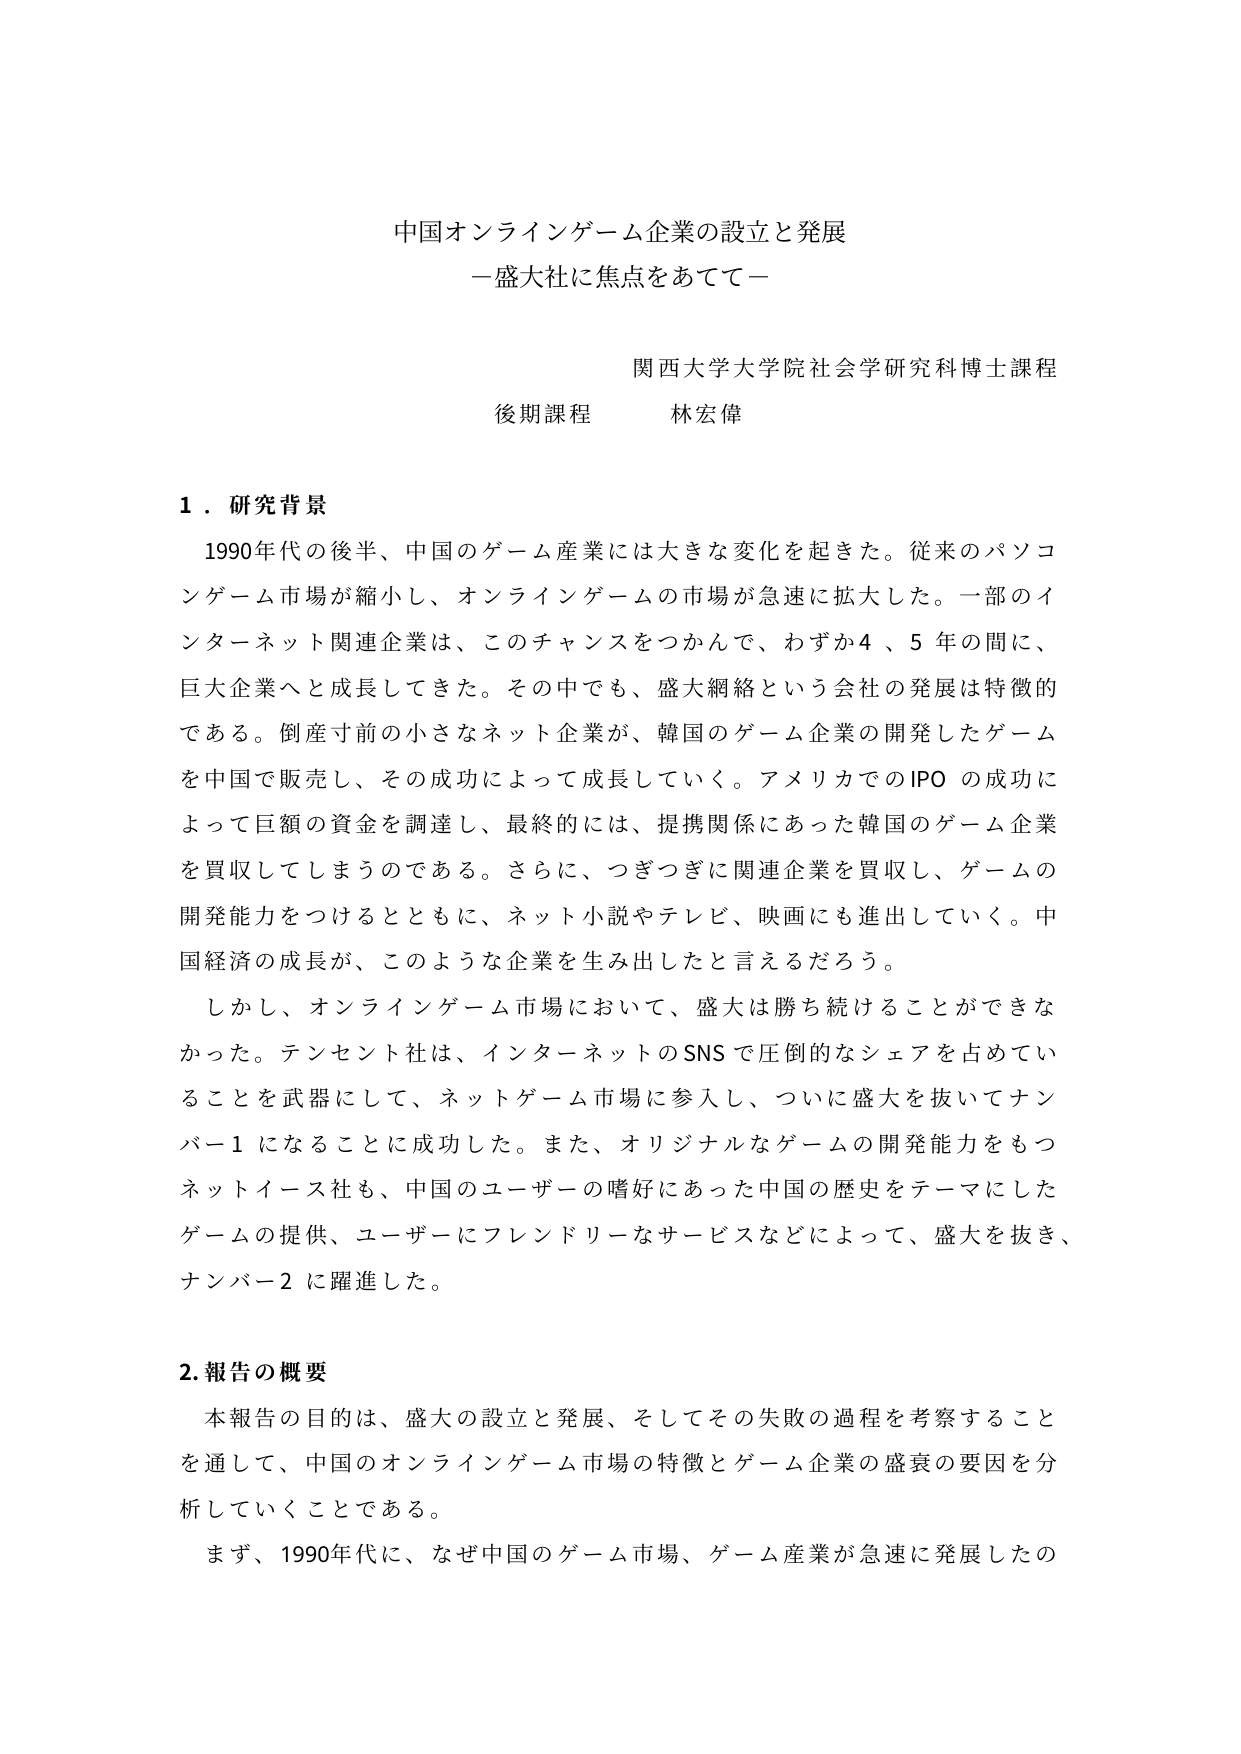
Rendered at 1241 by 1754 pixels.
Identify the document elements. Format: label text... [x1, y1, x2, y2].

text 1．研究背景 [179, 481, 1061, 527]
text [179, 1531, 1061, 1576]
text －盛大社に焦点をあてて－ [179, 253, 1061, 299]
text 本報告の目的は、盛大の設立と発展、そしてその失敗の過程を考察することを通して、中国のオンラインゲーム市場の特徴とゲーム企業の盛衰の要因を分析していくことである。 [179, 1394, 1061, 1531]
text 中国オンラインゲーム企業の設立と発展 [179, 207, 1061, 253]
text しかし、オンラインゲーム市場において、盛大は勝ち続けることができなかった。テンセント社は、インターネットのSNSで圧倒的なシェアを占めていることを武器にして、ネットゲーム市場に参入し、ついに盛大を抜いてナンバー1になることに成功した。また、オリジナルなゲームの開発能力をもつネットイース社も、中国のユーザーの嗜好にあった中国の歴史をテーマにしたゲームの提供、ユーザーにフレンドリーなサービスなどによって、盛大を抜き、ナンバー2に躍進した。 [179, 983, 1061, 1302]
text 関西大学大学院社会学研究科博士課程後期課程 林宏偉 [179, 344, 1061, 436]
text 2. 報告の概要 [179, 1348, 1061, 1394]
text 1990年代の後半、中国のゲーム産業には大きな変化を起きた。従来のパソコンゲーム市場が縮小し、オンラインゲームの市場が急速に拡大した。一部のインターネット関連企業は、このチャンスをつかんで、わずか4、5年の間に、巨大企業へと成長してきた。その中でも、盛大網絡という会社の発展は特徴的である。倒産寸前の小さなネット企業が、韓国のゲーム企業の開発したゲームを中国で販売し、その成功によって成長していく。アメリカでのIPOの成功によって巨額の資金を調達し、最終的には、提携関係にあった韓国のゲーム企業を買収してしまうのである。さらに、つぎつぎに関連企業を買収し、ゲームの開発能力をつけるとともに、ネット小説やテレビ、映画にも進出していく。中国経済の成長が、このような企業を生み出したと言えるだろう。 [179, 527, 1061, 983]
